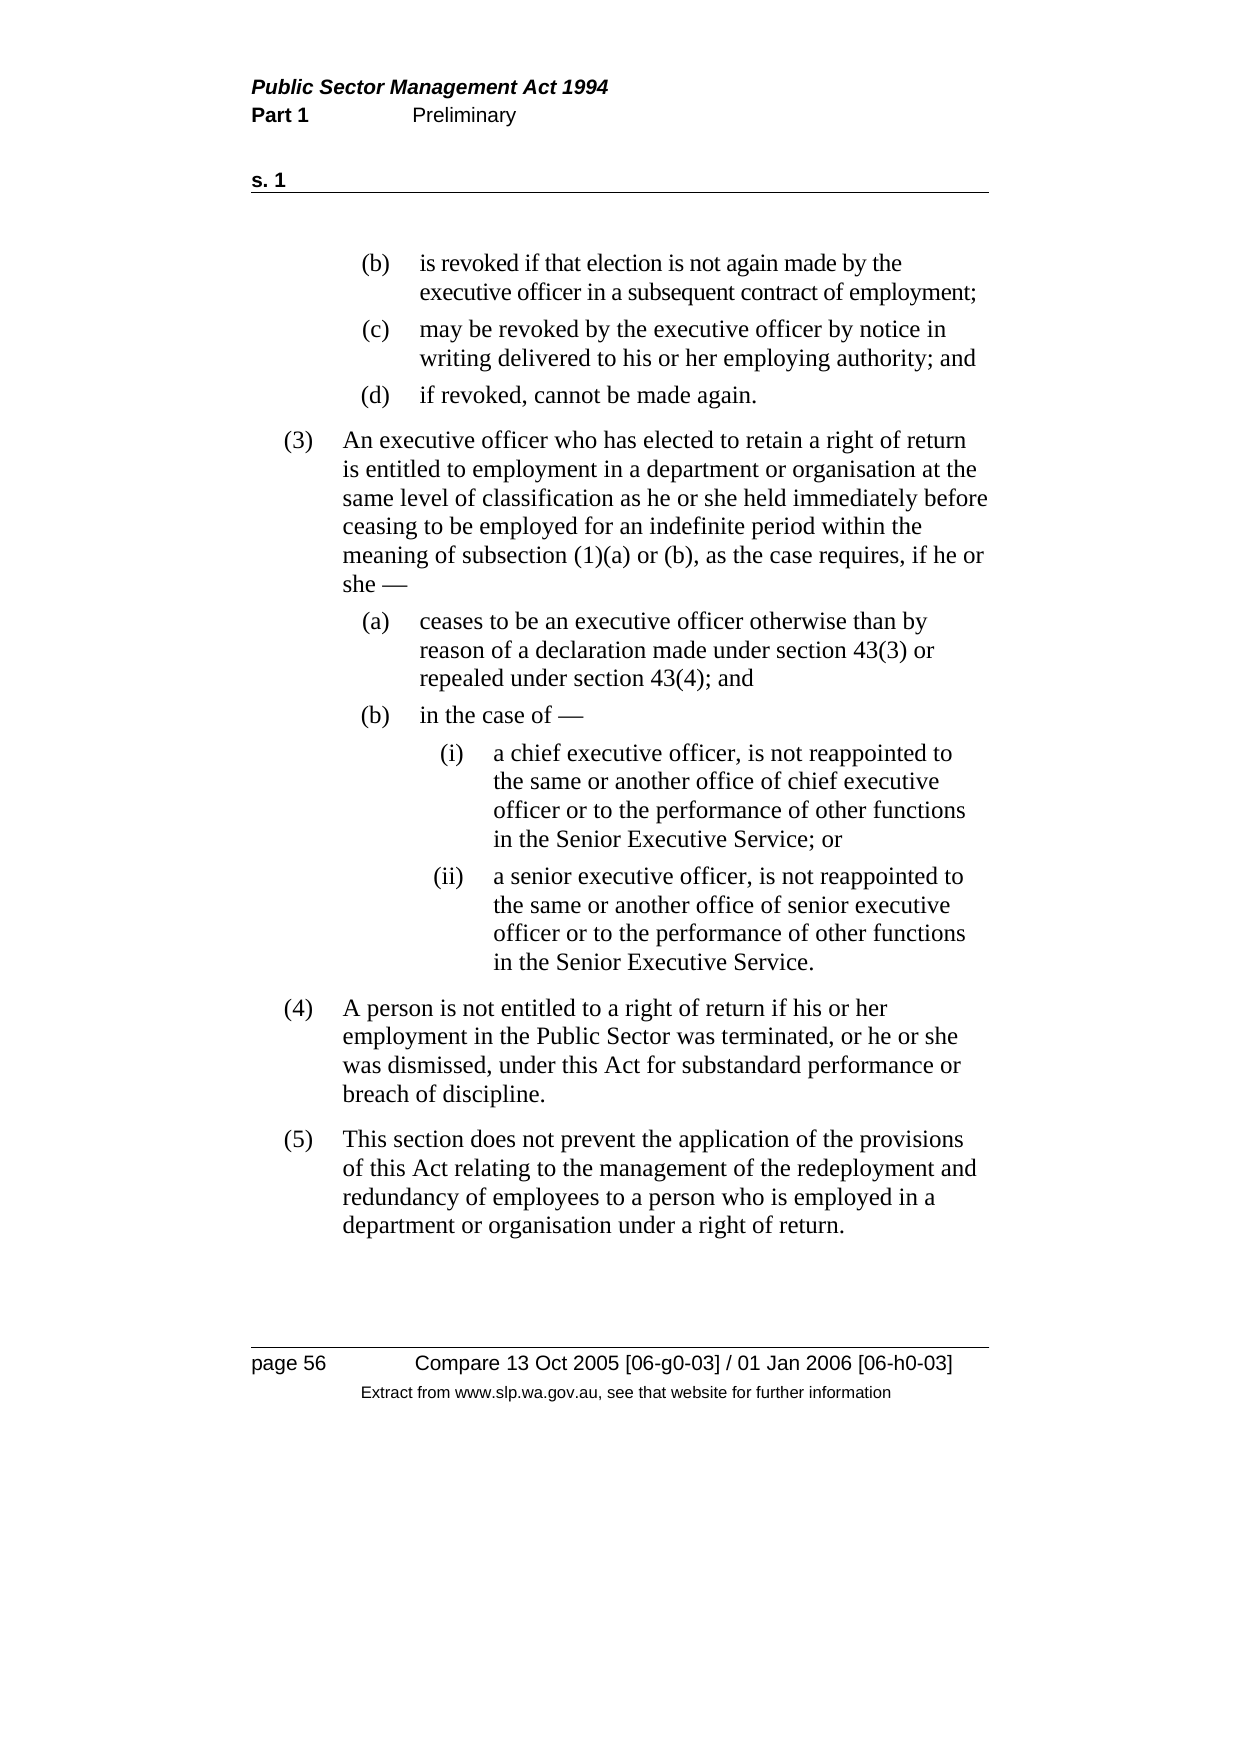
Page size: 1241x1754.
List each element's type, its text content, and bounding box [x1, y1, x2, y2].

text (b) in the case of — [251, 701, 989, 729]
text (ii) a senior executive officer, is not reappointed to the same or another office of senior executive officer or to the performance of other functions in the Senior Executive Service. [251, 861, 989, 976]
text (d) if revoked, cannot be made again. [251, 380, 989, 408]
text (3) An executive officer who has elected to retain a right of return is entitled to employment in a department or organisation at the same level of classification as he or she held immediately before ceasing to be employed for an indefinite period within the meaning of subsection (1)(a) or (b), as the case requires, if he or she — [251, 425, 989, 598]
text (5) This section does not prevent the application of the provisions of this Act relating to the management of the redeployment and redundancy of employees to a person who is employed in a department or organisation under a right of return. [251, 1124, 989, 1239]
text (4) A person is not entitled to a right of return if his or her employment in the Public Sector was terminated, or he or she was dismissed, under this Act for substandard performance or breach of discipline. [251, 993, 989, 1108]
text (a) ceases to be an executive officer otherwise than by reason of a declaration made under section 43(3) or repealed under section 43(4); and [251, 606, 989, 692]
text (i) a chief executive officer, is not reappointed to the same or another office of chief executive officer or to the performance of other functions in the Senior Executive Service; or [251, 738, 989, 853]
text (c) may be revoked by the executive officer by notice in writing delivered to his or her employing authority; and [251, 314, 989, 371]
text (b) is revoked if that election is not again made by the executive officer in a subsequent contract of employment; [251, 248, 989, 306]
